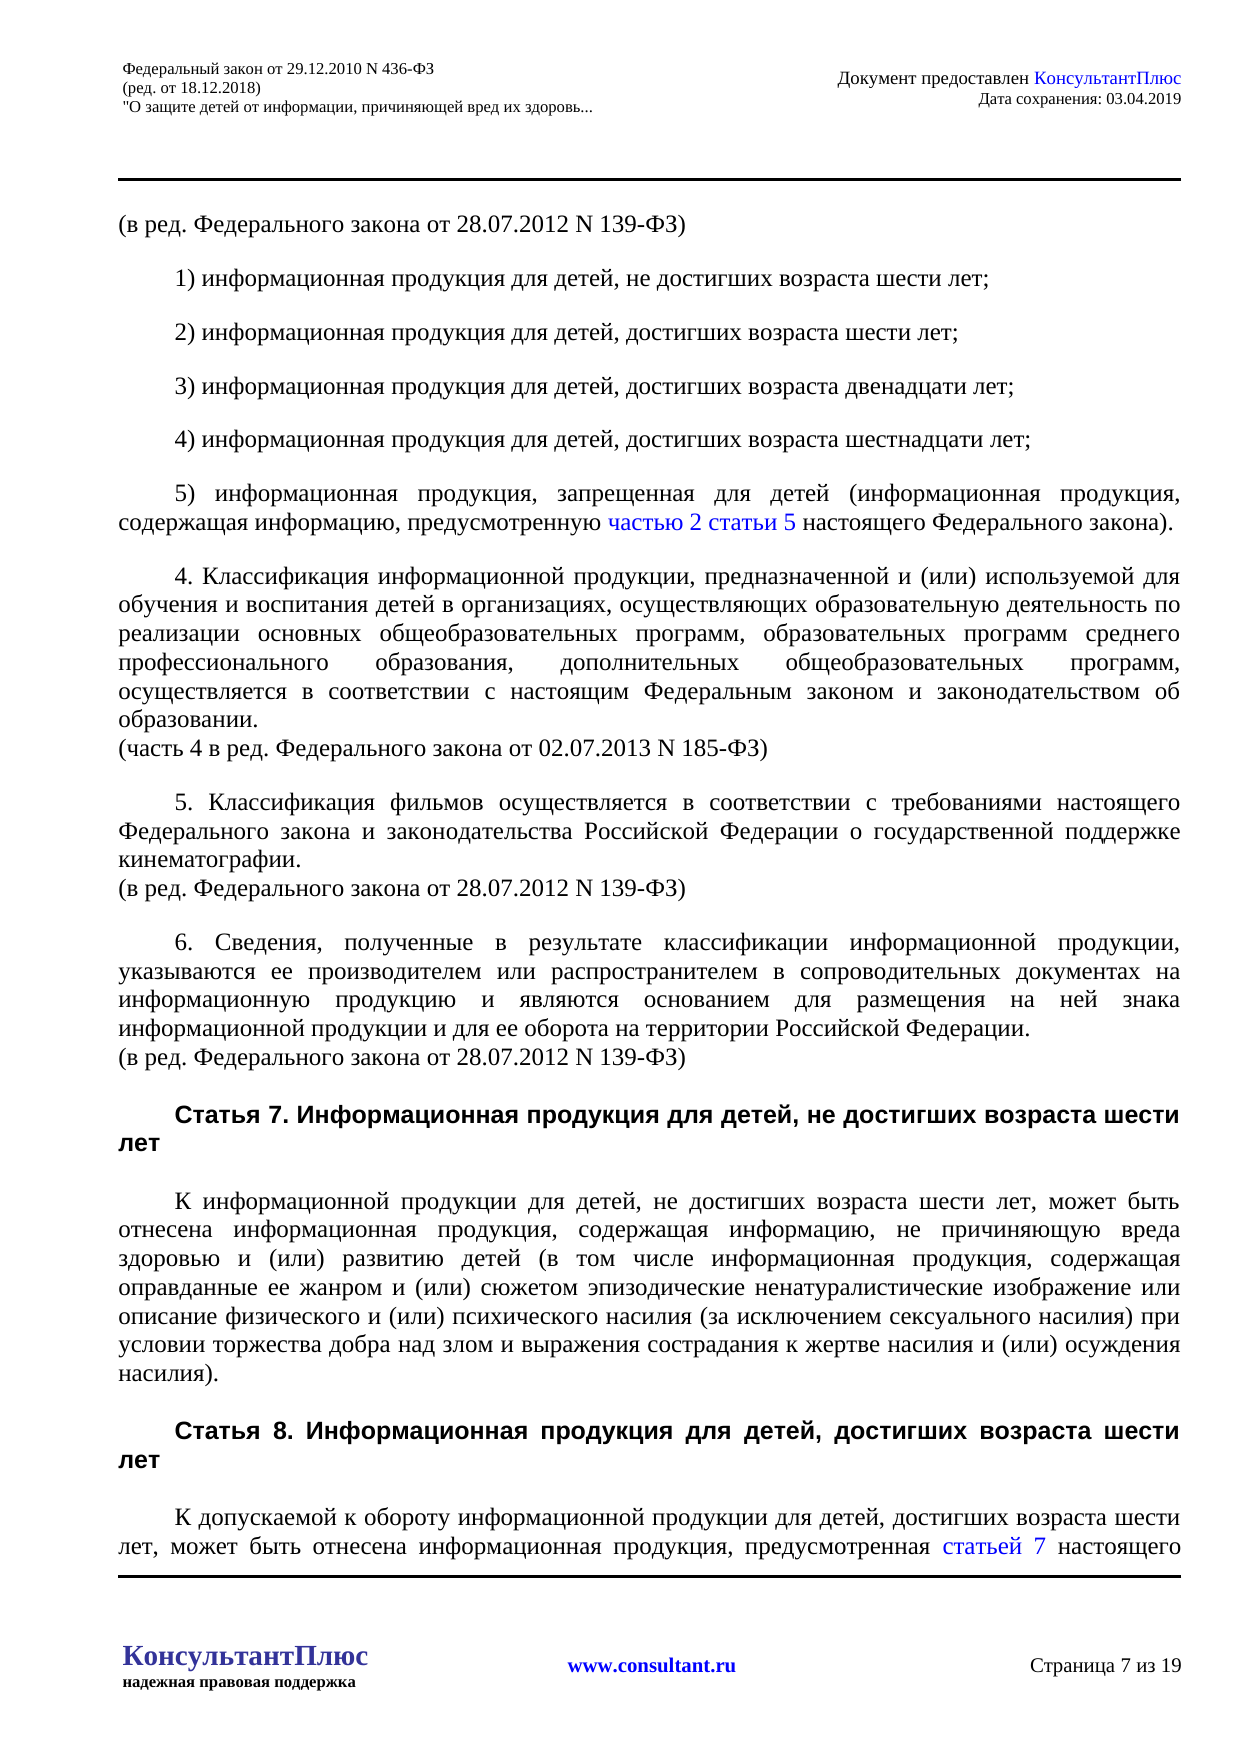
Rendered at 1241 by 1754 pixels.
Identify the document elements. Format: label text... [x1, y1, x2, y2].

title Статья 8. Информационная продукция для детей, достигших возраста шести лет [118, 1416, 1181, 1473]
text 1) информационная продукция для детей, не достигших возраста шести лет; [118, 263, 1181, 292]
text 3) информационная продукция для детей, достигших возраста двенадцати лет; [118, 371, 1181, 399]
text К информационной продукции для детей, не достигших возраста шести лет, может быть отнесена информационная продукция, содержащая информацию, не причиняющую вреда здоровью и (или) развитию детей (в том числе информационная продукция, содержащая оправданные ее жанром и (или) сюжетом эпизодические ненатуралистические изображение или описание физического и (или) психического насилия (за исключением сексуального насилия) при условии торжества добра над злом и выражения сострадания к жертве насилия и (или) осуждения насилия). [118, 1186, 1181, 1387]
text 2) информационная продукция для детей, достигших возраста шести лет; [118, 317, 1181, 346]
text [118, 1502, 1181, 1559]
text 4) информационная продукция для детей, достигших возраста шестнадцати лет; [118, 424, 1181, 453]
text 6. Сведения, полученные в результате классификации информационной продукции, указываются ее производителем или распространителем в сопроводительных документах на информационную продукцию и являются основанием для размещения на ней знака информационной продукции и для ее оборота на территории Российской Федерации. [118, 927, 1181, 1042]
title Статья 7. Информационная продукция для детей, не достигших возраста шести лет [118, 1099, 1181, 1157]
text 5) информационная продукция, запрещенная для детей (информационная продукция, содержащая информацию, предусмотренную частью 2 статьи 5 настоящего Федерального закона). [118, 478, 1181, 536]
text (в ред. Федерального закона от 28.07.2012 N 139-ФЗ) [118, 209, 1181, 238]
text (часть 4 в ред. Федерального закона от 02.07.2013 N 185-ФЗ) [118, 733, 1181, 762]
text (в ред. Федерального закона от 28.07.2012 N 139-ФЗ) [118, 873, 1181, 902]
text 4. Классификация информационной продукции, предназначенной и (или) используемой для обучения и воспитания детей в организациях, осуществляющих образовательную деятельность по реализации основных общеобразовательных программ, образовательных программ среднего профессионального образования, дополнительных общеобразовательных программ, осуществляется в соответствии с настоящим Федеральным законом и законодательством об образовании. [118, 561, 1181, 733]
text (в ред. Федерального закона от 28.07.2012 N 139-ФЗ) [118, 1042, 1181, 1071]
text 5. Классификация фильмов осуществляется в соответствии с требованиями настоящего Федерального закона и законодательства Российской Федерации о государственной поддержке кинематографии. [118, 787, 1181, 873]
